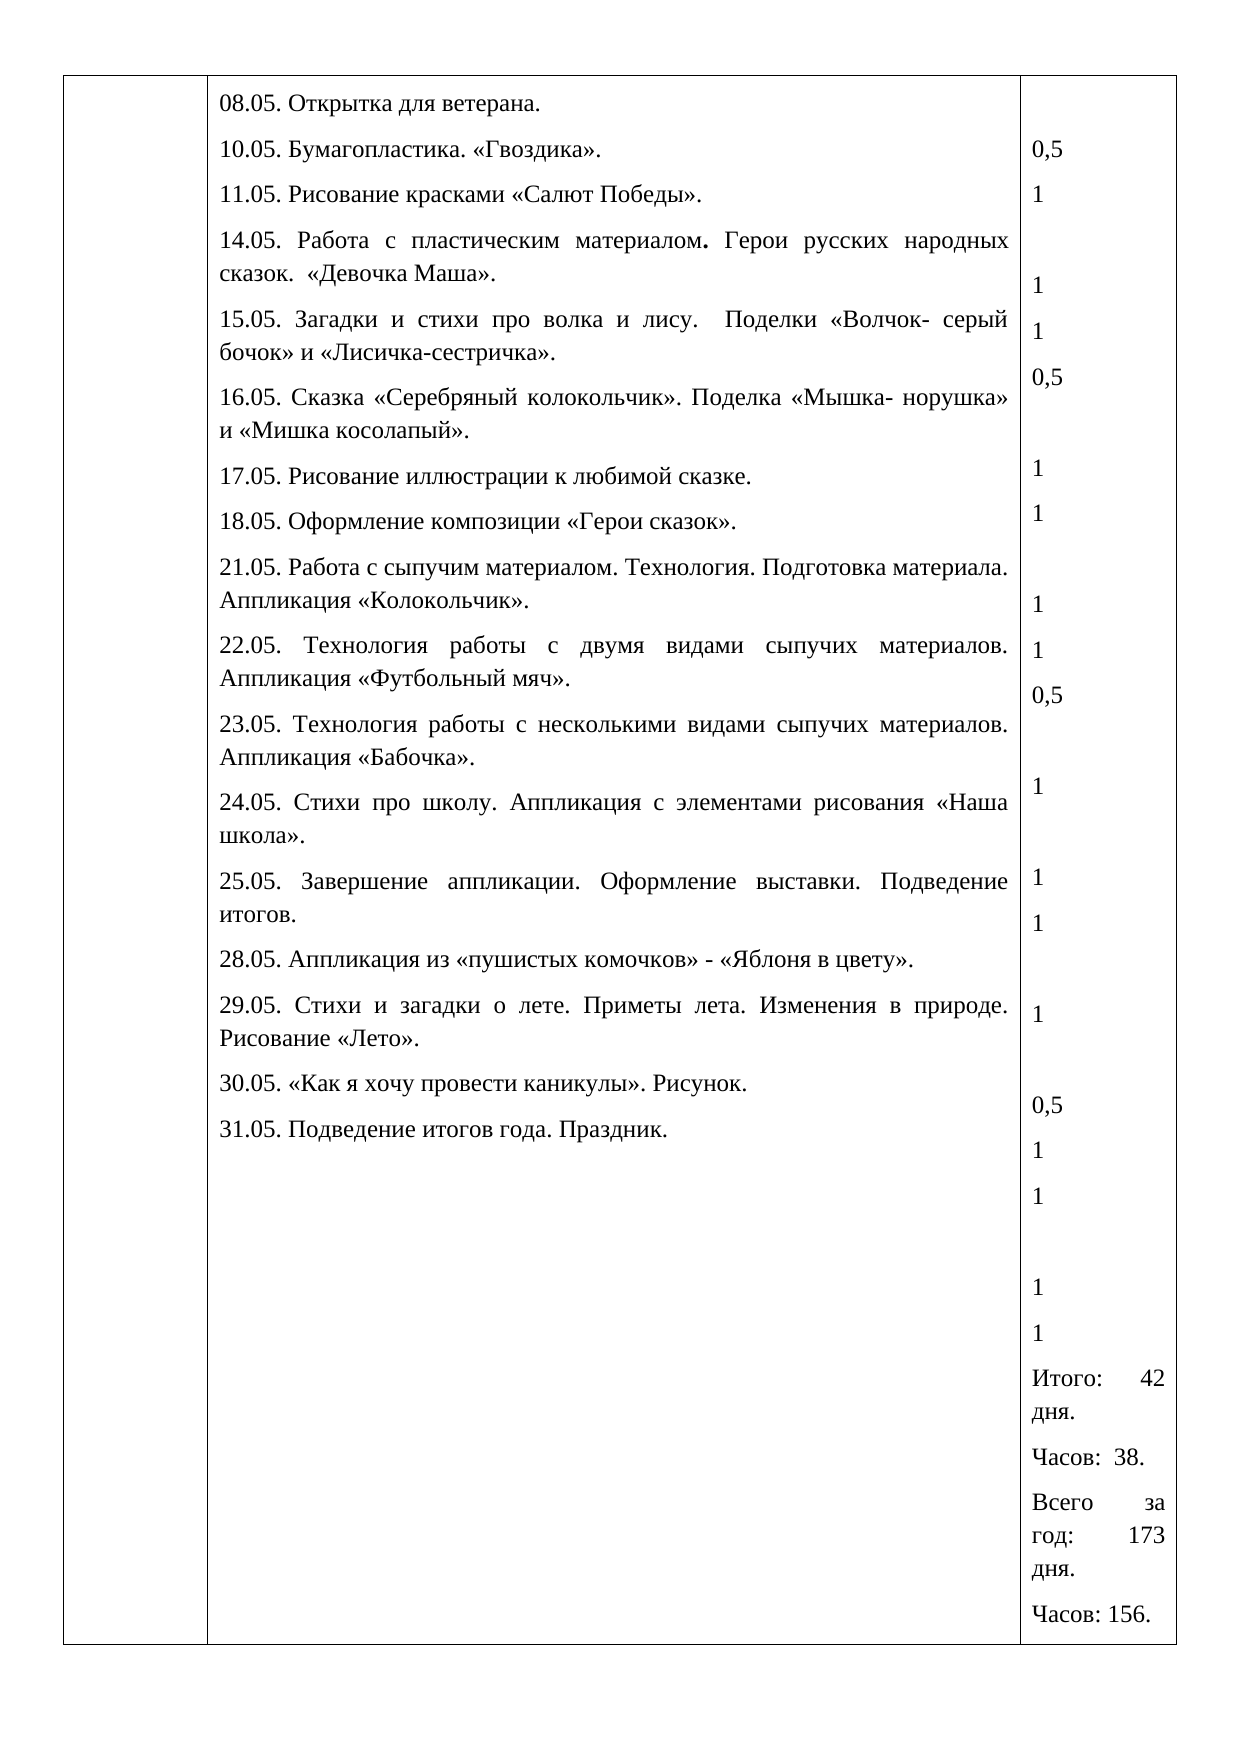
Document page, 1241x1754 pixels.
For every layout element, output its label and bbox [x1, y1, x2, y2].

table_cell [64, 76, 207, 1644]
table_cell [208, 76, 1020, 1644]
table_cell [1021, 76, 1176, 1644]
